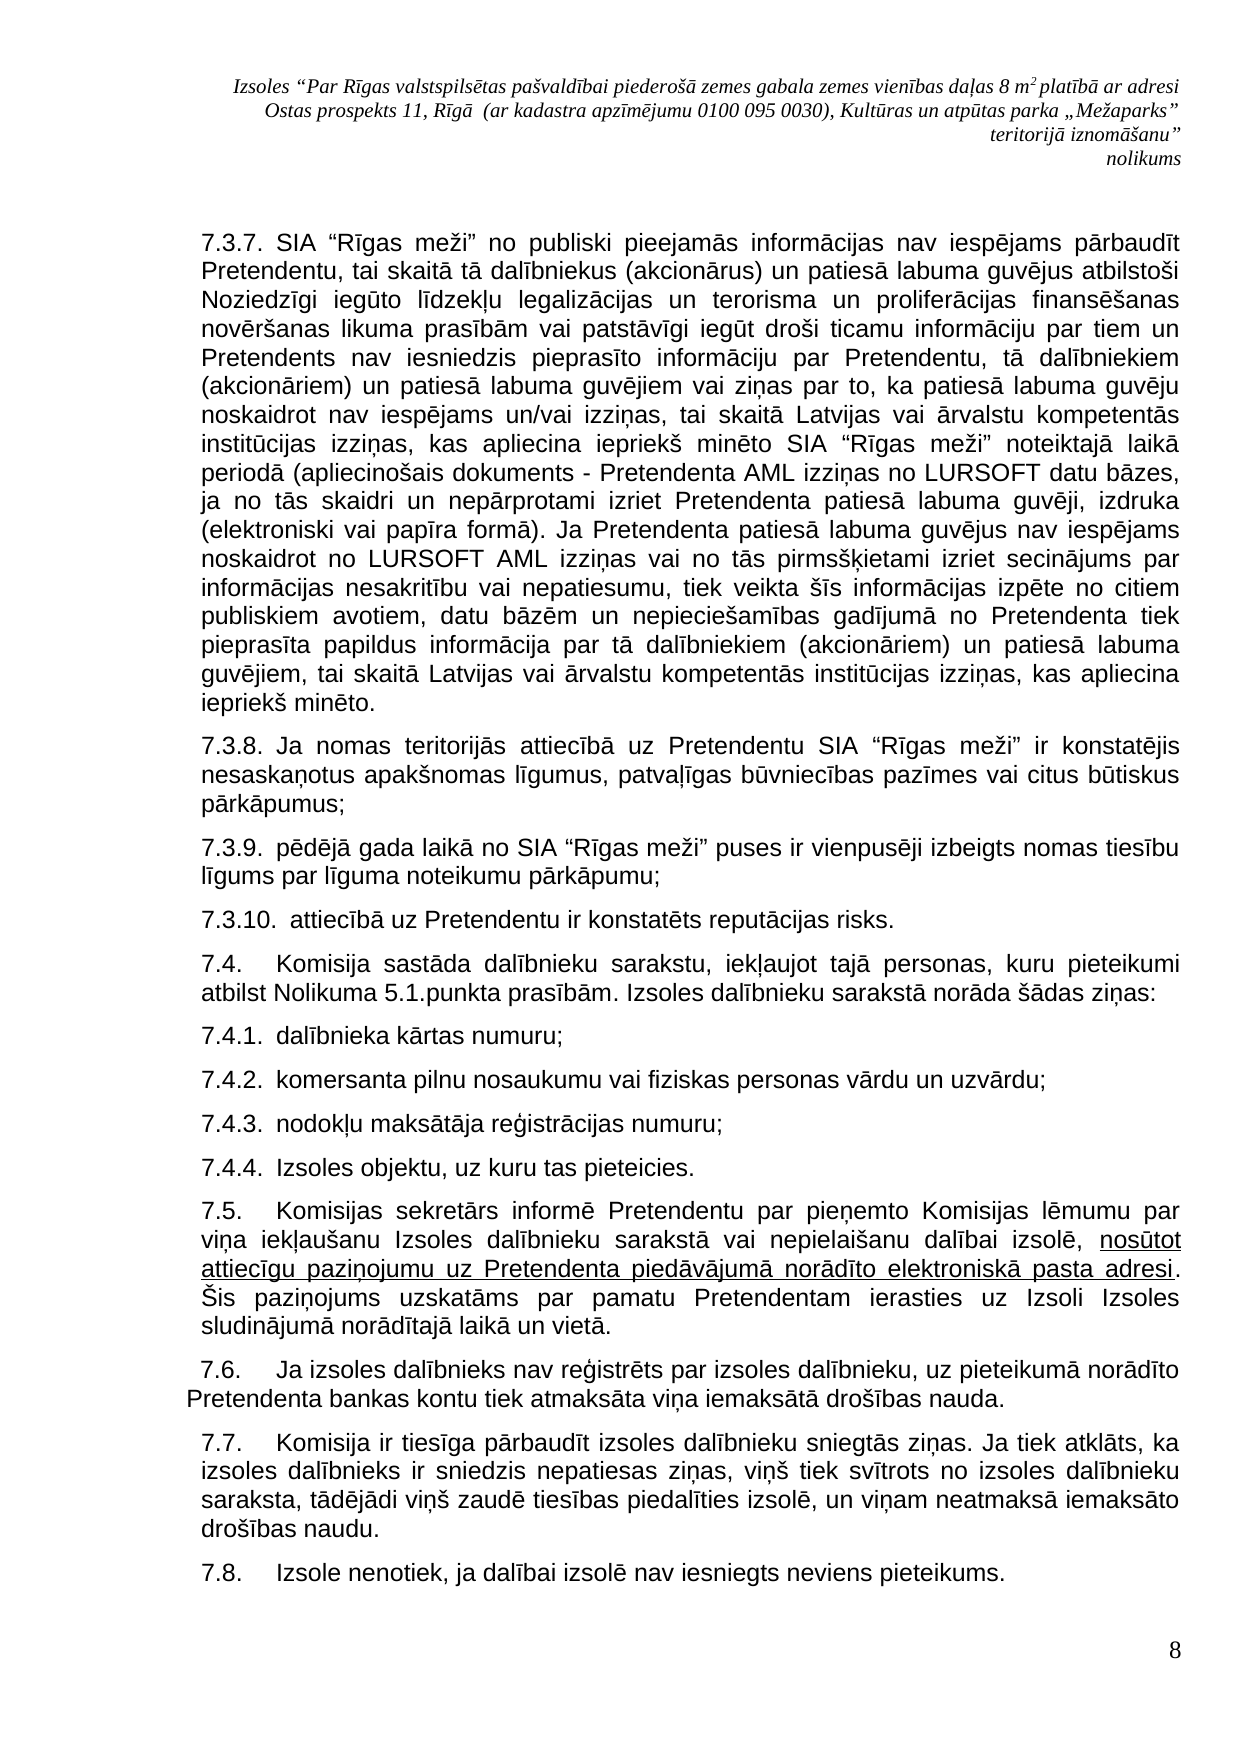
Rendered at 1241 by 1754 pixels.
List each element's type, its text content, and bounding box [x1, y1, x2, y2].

list Komisija ir tiesīga pārbaudīt izsoles dalībnieku sniegtās ziņas. Ja tiek atklāts, ka izsoles dalībnieks ir sniedzis nepatiesas ziņas, viņš tiek svītrots no izsoles dalībnieku saraksta, tādējādi viņš zaudē tiesības piedalīties izsolē, un viņam neatmaksā iemaksāto drošības naudu. [201, 1428, 1181, 1543]
list komersanta pilnu nosaukumu vai fiziskas personas vārdu un uzvārdu; [201, 1065, 1181, 1094]
list Komisija sastāda dalībnieku sarakstu, iekļaujot tajā personas, kuru pieteikumi atbilst Nolikuma 5.1.punkta prasībām. Izsoles dalībnieku sarakstā norāda šādas ziņas: [201, 949, 1181, 1006]
list attiecībā uz Pretendentu ir konstatēts reputācijas risks. [201, 905, 1181, 934]
list Komisijas sekretārs informē Pretendentu par pieņemto Komisijas lēmumu par viņa iekļaušanu Izsoles dalībnieku sarakstā vai nepielaišanu dalībai izsolē, nosūtot attiecīgu paziņojumu uz Pretendenta piedāvājumā norādīto elektroniskā pasta adresi. Šis paziņojums uzskatāms par pamatu Pretendentam ierasties uz Izsoli Izsoles sludinājumā norādītajā laikā un vietā. [201, 1196, 1181, 1340]
list SIA “Rīgas meži” no publiski pieejamās informācijas nav iespējams pārbaudīt Pretendentu, tai skaitā tā dalībniekus (akcionārus) un patiesā labuma guvējus atbilstoši Noziedzīgi iegūto līdzekļu legalizācijas un terorisma un proliferācijas finansēšanas novēršanas likuma prasībām vai patstāvīgi iegūt droši ticamu informāciju par tiem un Pretendents nav iesniedzis pieprasīto informāciju par Pretendentu, tā dalībniekiem (akcionāriem) un patiesā labuma guvējiem vai ziņas par to, ka patiesā labuma guvēju noskaidrot nav iespējams un/vai izziņas, tai skaitā Latvijas vai ārvalstu kompetentās institūcijas izziņas, kas apliecina iepriekš minēto SIA “Rīgas meži” noteiktajā laikā periodā (apliecinošais dokuments - Pretendenta AML izziņas no LURSOFT datu bāzes, ja no tās skaidri un nepārprotami izriet Pretendenta patiesā labuma guvēji, izdruka (elektroniski vai papīra formā). Ja Pretendenta patiesā labuma guvējus nav iespējams noskaidrot no LURSOFT AML izziņas vai no tās pirmsšķietami izriet secinājums par informācijas nesakritību vai nepatiesumu, tiek veikta šīs informācijas izpēte no citiem publiskiem avotiem, datu bāzēm un nepieciešamības gadījumā no Pretendenta tiek pieprasīta papildus informācija par tā dalībniekiem (akcionāriem) un patiesā labuma guvējiem, tai skaitā Latvijas vai ārvalstu kompetentās institūcijas izziņas, kas apliecina iepriekš minēto. [201, 228, 1181, 716]
list pēdējā gada laikā no SIA “Rīgas meži” puses ir vienpusēji izbeigts nomas tiesību līgums par līguma noteikumu pārkāpumu; [201, 833, 1181, 890]
list nodokļu maksātāja reģistrācijas numuru; [201, 1109, 1181, 1138]
list Ja izsoles dalībnieks nav reģistrēts par izsoles dalībnieku, uz pieteikumā norādīto Pretendenta bankas kontu tiek atmaksāta viņa iemaksātā drošības nauda. [186, 1355, 1181, 1413]
list dalībnieka kārtas numuru; [201, 1021, 1181, 1050]
list Ja nomas teritorijās attiecībā uz Pretendentu SIA “Rīgas meži” ir konstatējis nesaskaņotus apakšnomas līgumus, patvaļīgas būvniecības pazīmes vai citus būtiskus pārkāpumus; [201, 731, 1181, 818]
list Izsoles objektu, uz kuru tas pieteicies. [201, 1153, 1181, 1181]
list Izsole nenotiek, ja dalībai izsolē nav iesniegts neviens . [201, 1558, 1181, 1586]
